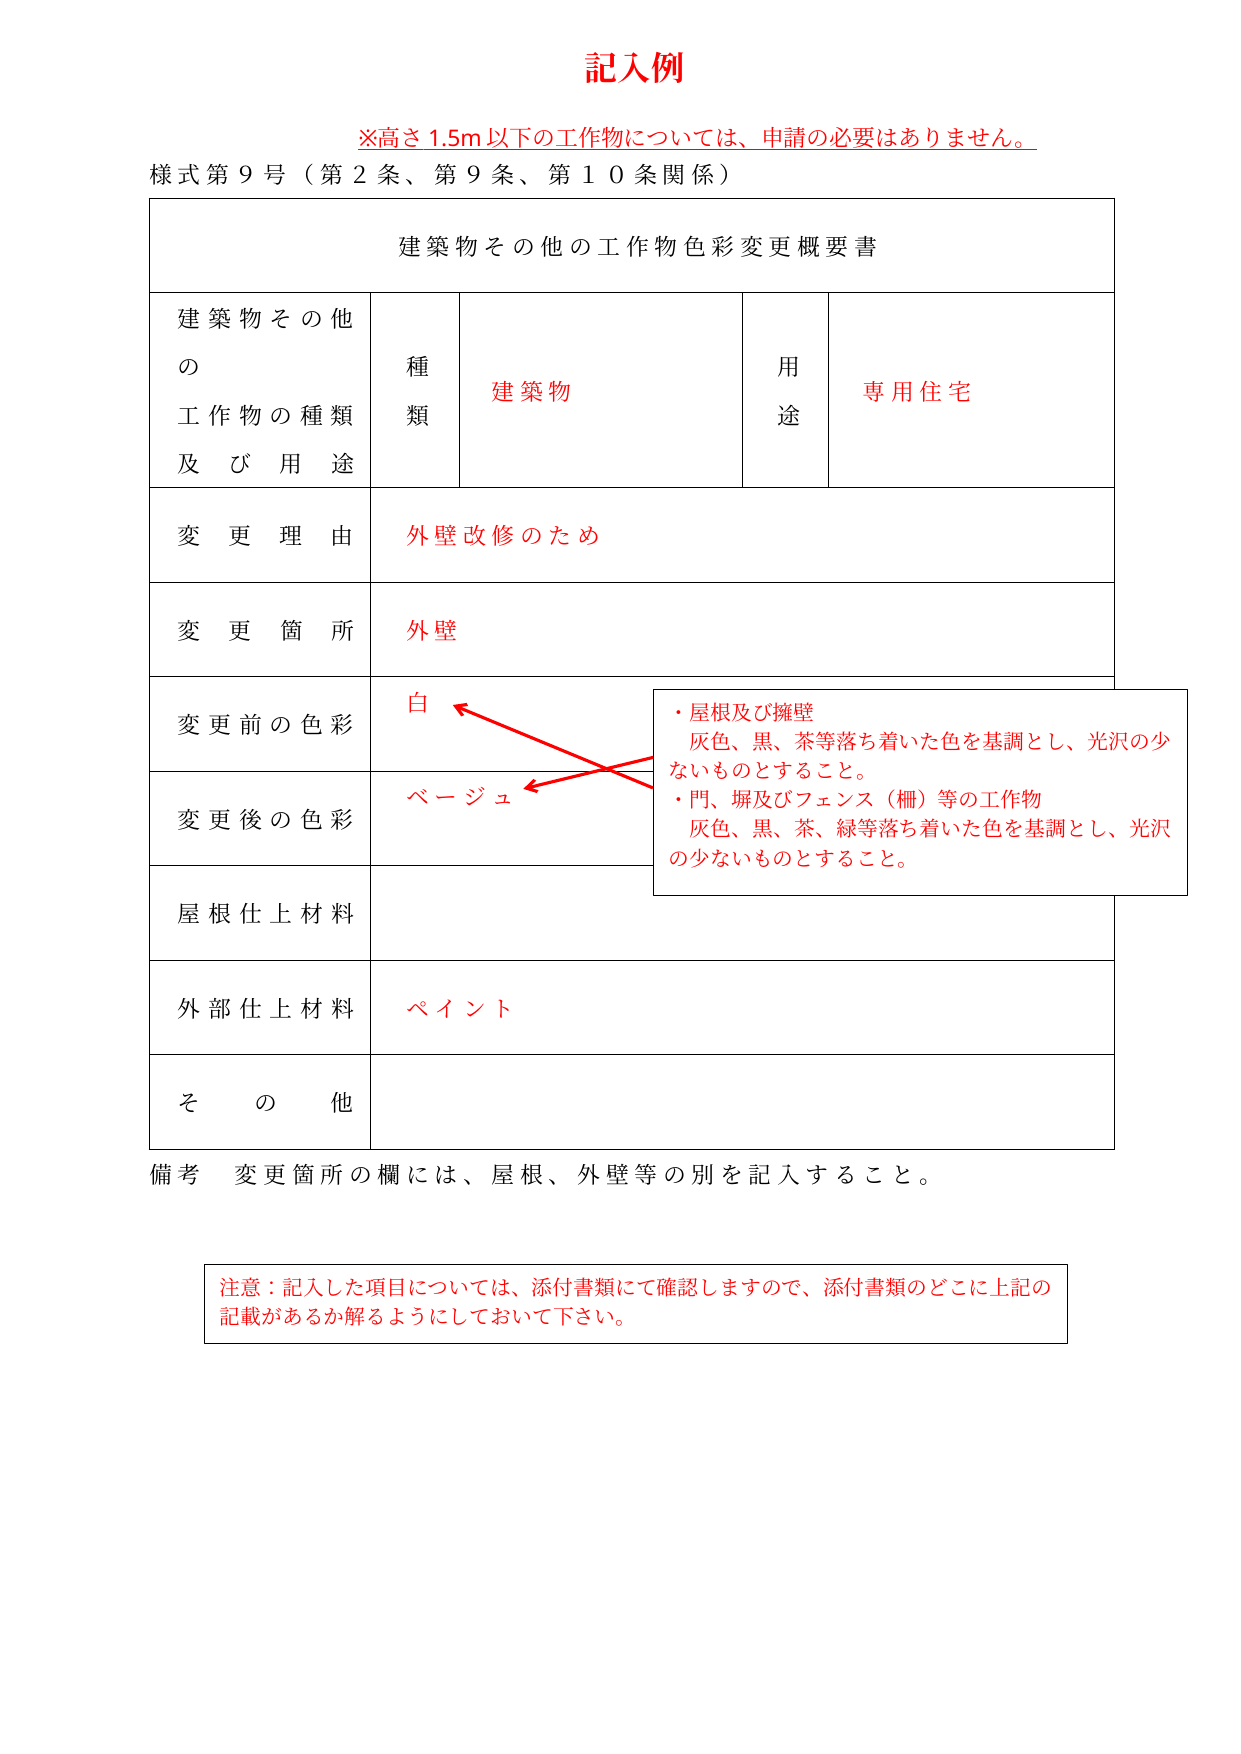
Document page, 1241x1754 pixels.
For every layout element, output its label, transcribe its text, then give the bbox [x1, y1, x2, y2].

table_cell [371, 1055, 1114, 1148]
table_cell 用途 [743, 293, 828, 487]
table_cell 白 [371, 677, 1114, 771]
table_cell 建築物 [460, 293, 742, 487]
table_header 建築物その他の工作物色彩変更概要書 [150, 199, 1114, 292]
text 様式第９号（第２条、第９条、第１０条関係） [149, 149, 1091, 197]
table_cell 変更箇所 [150, 583, 370, 676]
table_cell 屋根仕上材料 [150, 866, 370, 959]
table_cell 建築物その他の 工作物の種類 及び用途 [150, 293, 370, 487]
table_cell 種類 [371, 293, 459, 487]
table_cell ベージュ [371, 772, 653, 865]
table_cell 変更理由 [150, 488, 370, 582]
table_cell 外部仕上材料 [150, 961, 370, 1054]
table_cell 外壁 [371, 583, 1114, 676]
table_cell ペイント [371, 961, 1114, 1054]
text 備考 変更箇所の欄には、屋根、外壁等の別を記入すること。 [149, 1150, 1091, 1198]
table_cell 外壁改修のため [371, 488, 1114, 582]
table_cell [371, 866, 1114, 959]
table_cell その他 [150, 1055, 370, 1148]
table_cell 専用住宅 [829, 293, 1114, 487]
table_cell 変更前の色彩 [150, 677, 370, 771]
table_cell 変更後の色彩 [150, 772, 370, 865]
